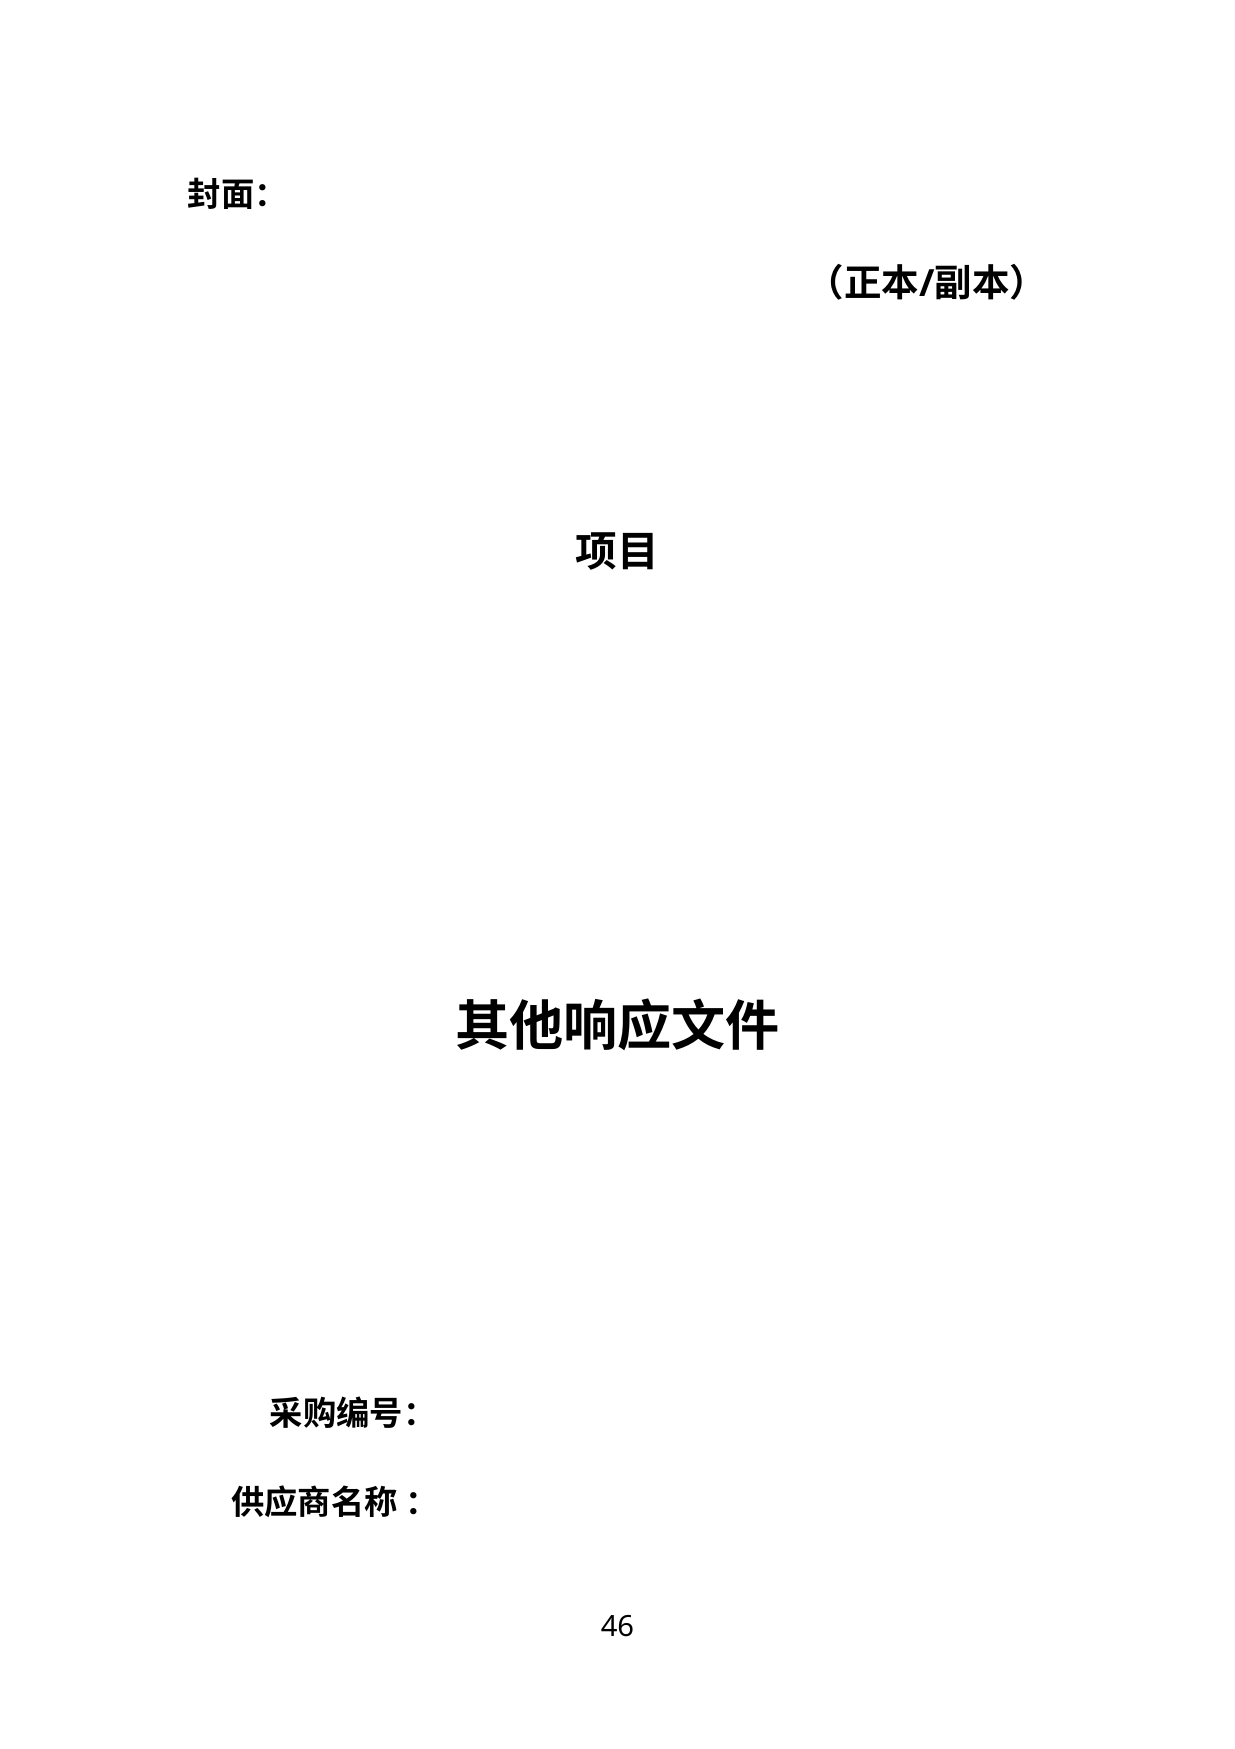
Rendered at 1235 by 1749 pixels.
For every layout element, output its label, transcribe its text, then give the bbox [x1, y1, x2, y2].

text （正本/副本） [187, 248, 1047, 313]
text 采购编号： [187, 1378, 1047, 1443]
text 供应商名称 ： [187, 1467, 1047, 1532]
text 其他响应文件 [187, 973, 1047, 1070]
text 封面： [187, 159, 1047, 224]
text 项目 [187, 516, 1047, 581]
